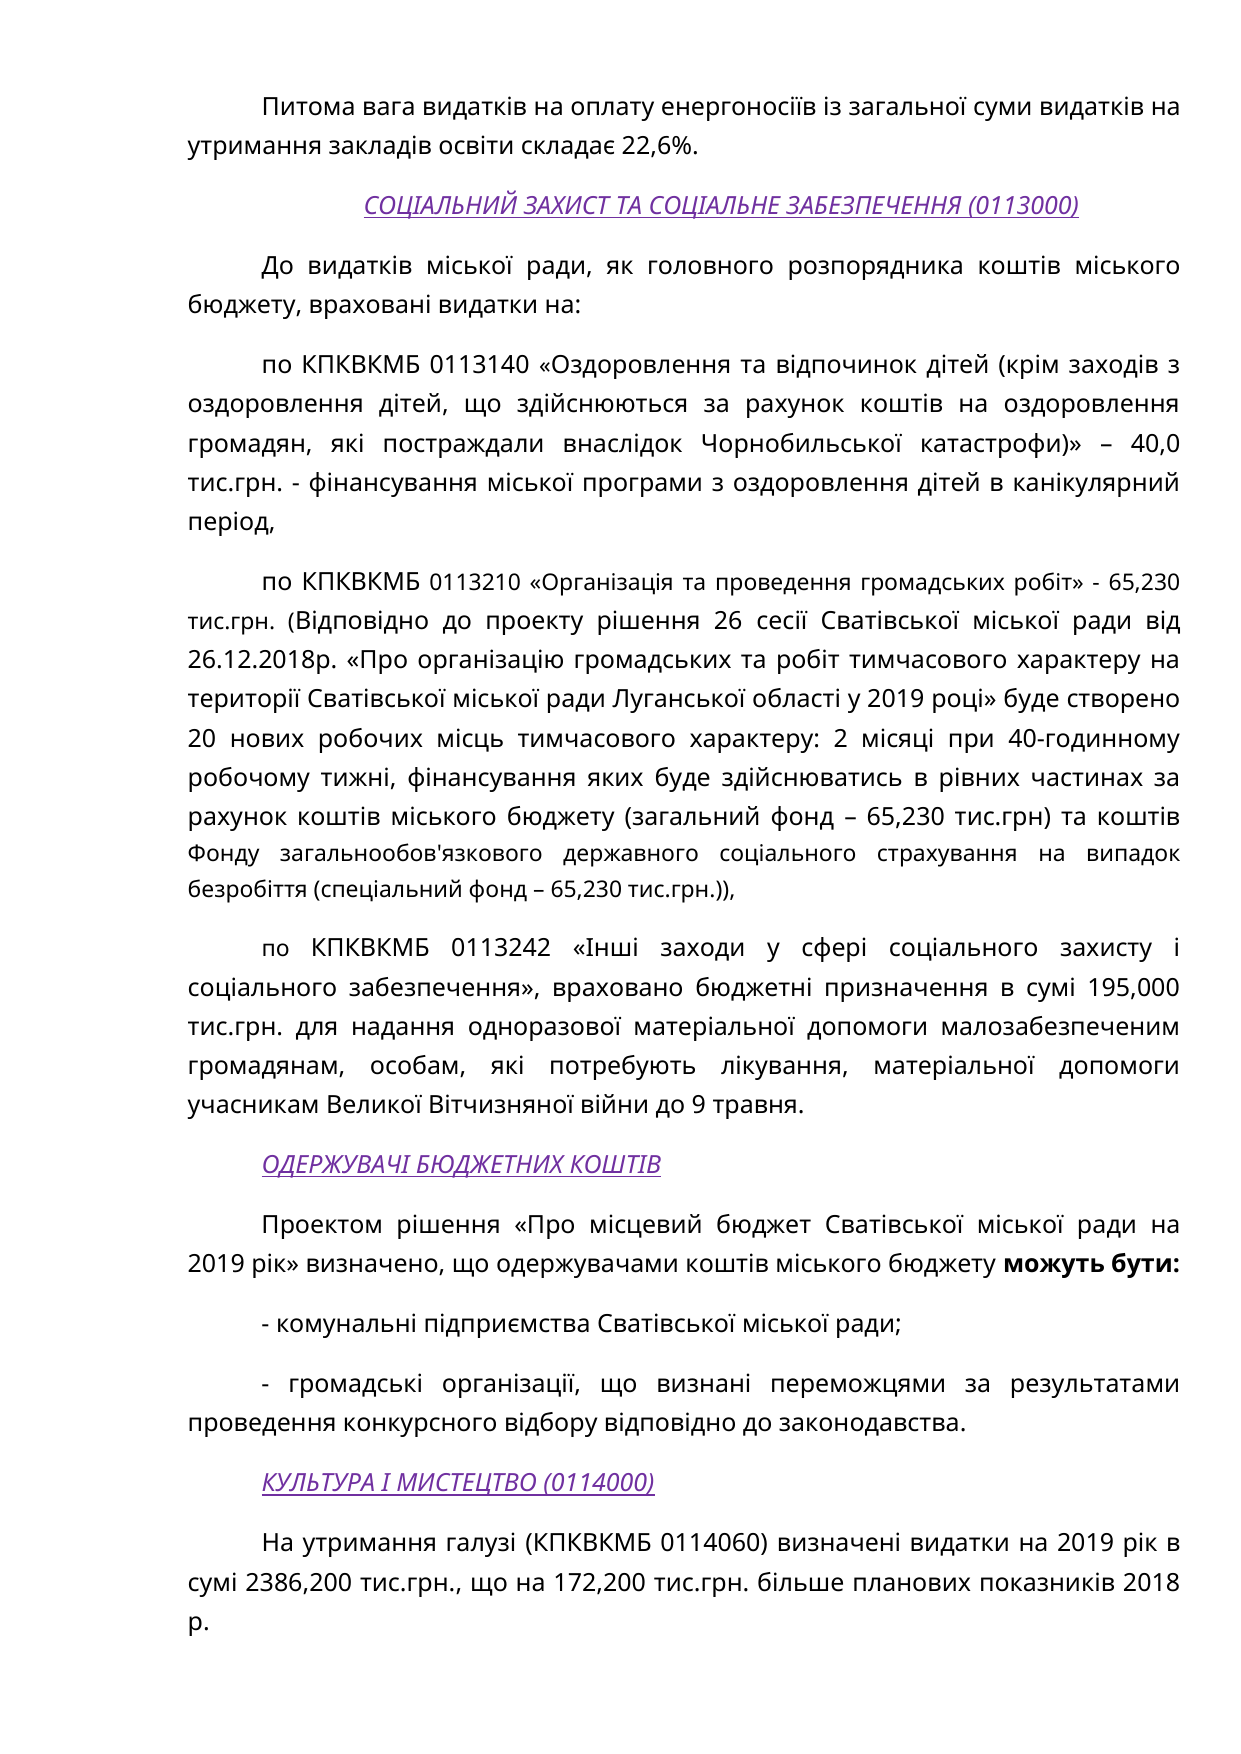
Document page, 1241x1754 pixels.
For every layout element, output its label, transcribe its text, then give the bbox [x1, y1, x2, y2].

text по КПКВКМБ 0113242 «Інші заходи у сфері соціального захисту і соціального забезпечення», враховано бюджетні призначення в сумі 195,000 тис.грн. для надання одноразової матеріальної допомоги малозабезпеченим громадянам, особам, які потребують лікування, матеріальної допомоги учасникам Великої Вітчизняної війни до 9 травня. [187, 930, 1181, 1121]
text по КПКВКМБ 0113210 «Організація та проведення громадських робіт» - 65,230 тис.грн. (Відповідно до проекту рішення 26 сесії Сватівської міської ради від 26.12.2018р. «Про організацію громадських та робіт тимчасового характеру на території Сватівської міської ради Луганської області у 2019 році» буде створено 20 нових робочих місць тимчасового характеру: 2 місяці при 40-годинному робочому тижні, фінансування яких буде здійснюватись в рівних частинах за рахунок коштів міського бюджету (загальний фонд – 65,230 тис.грн) та коштів Фонду загальнообов'язкового державного соціального страхування на випадок безробіття (спеціальний фонд – 65,230 тис.грн.)), [187, 564, 1181, 904]
text Питома вага видатків на оплату енергоносіїв із загальної суми видатків на утримання закладів освіти складає 22,6%. [187, 89, 1181, 162]
text по КПКВКМБ 0113140 «Оздоровлення та відпочинок дітей (крім заходів з оздоровлення дітей, що здійснюються за рахунок коштів на оздоровлення громадян, які постраждали внаслідок Чорнобильської катастрофи)» – 40,0 тис.грн. - фінансування міської програми з оздоровлення дітей в канікулярний період, [187, 347, 1181, 538]
text СОЦІАЛЬНИЙ ЗАХИСТ ТА СОЦІАЛЬНЕ ЗАБЕЗПЕЧЕННЯ (0113000) [187, 188, 1181, 222]
text КУЛЬТУРА І МИСТЕЦТВО (0114000) [187, 1465, 1181, 1499]
text На утримання галузі (КПКВКМБ 0114060) визначені видатки на 2019 рік в сумі 2386,200 тис.грн., що на 172,200 тис.грн. більше планових показників 2018 р. [187, 1525, 1181, 1637]
text Проектом рішення «Про місцевий бюджет Сватівської міської ради на 2019 рік» визначено, що одержувачами коштів міського бюджету можуть бути: [187, 1207, 1181, 1280]
text ОДЕРЖУВАЧІ БЮДЖЕТНИХ КОШТІВ [187, 1147, 1181, 1181]
text До видатків міської ради, як головного розпорядника коштів міського бюджету, враховані видатки на: [187, 248, 1181, 321]
text - громадські організації, що визнані переможцями за результатами проведення конкурсного відбору відповідно до законодавства. [187, 1366, 1181, 1439]
text - комунальні підприємства Сватівської міської ради; [187, 1306, 1181, 1340]
